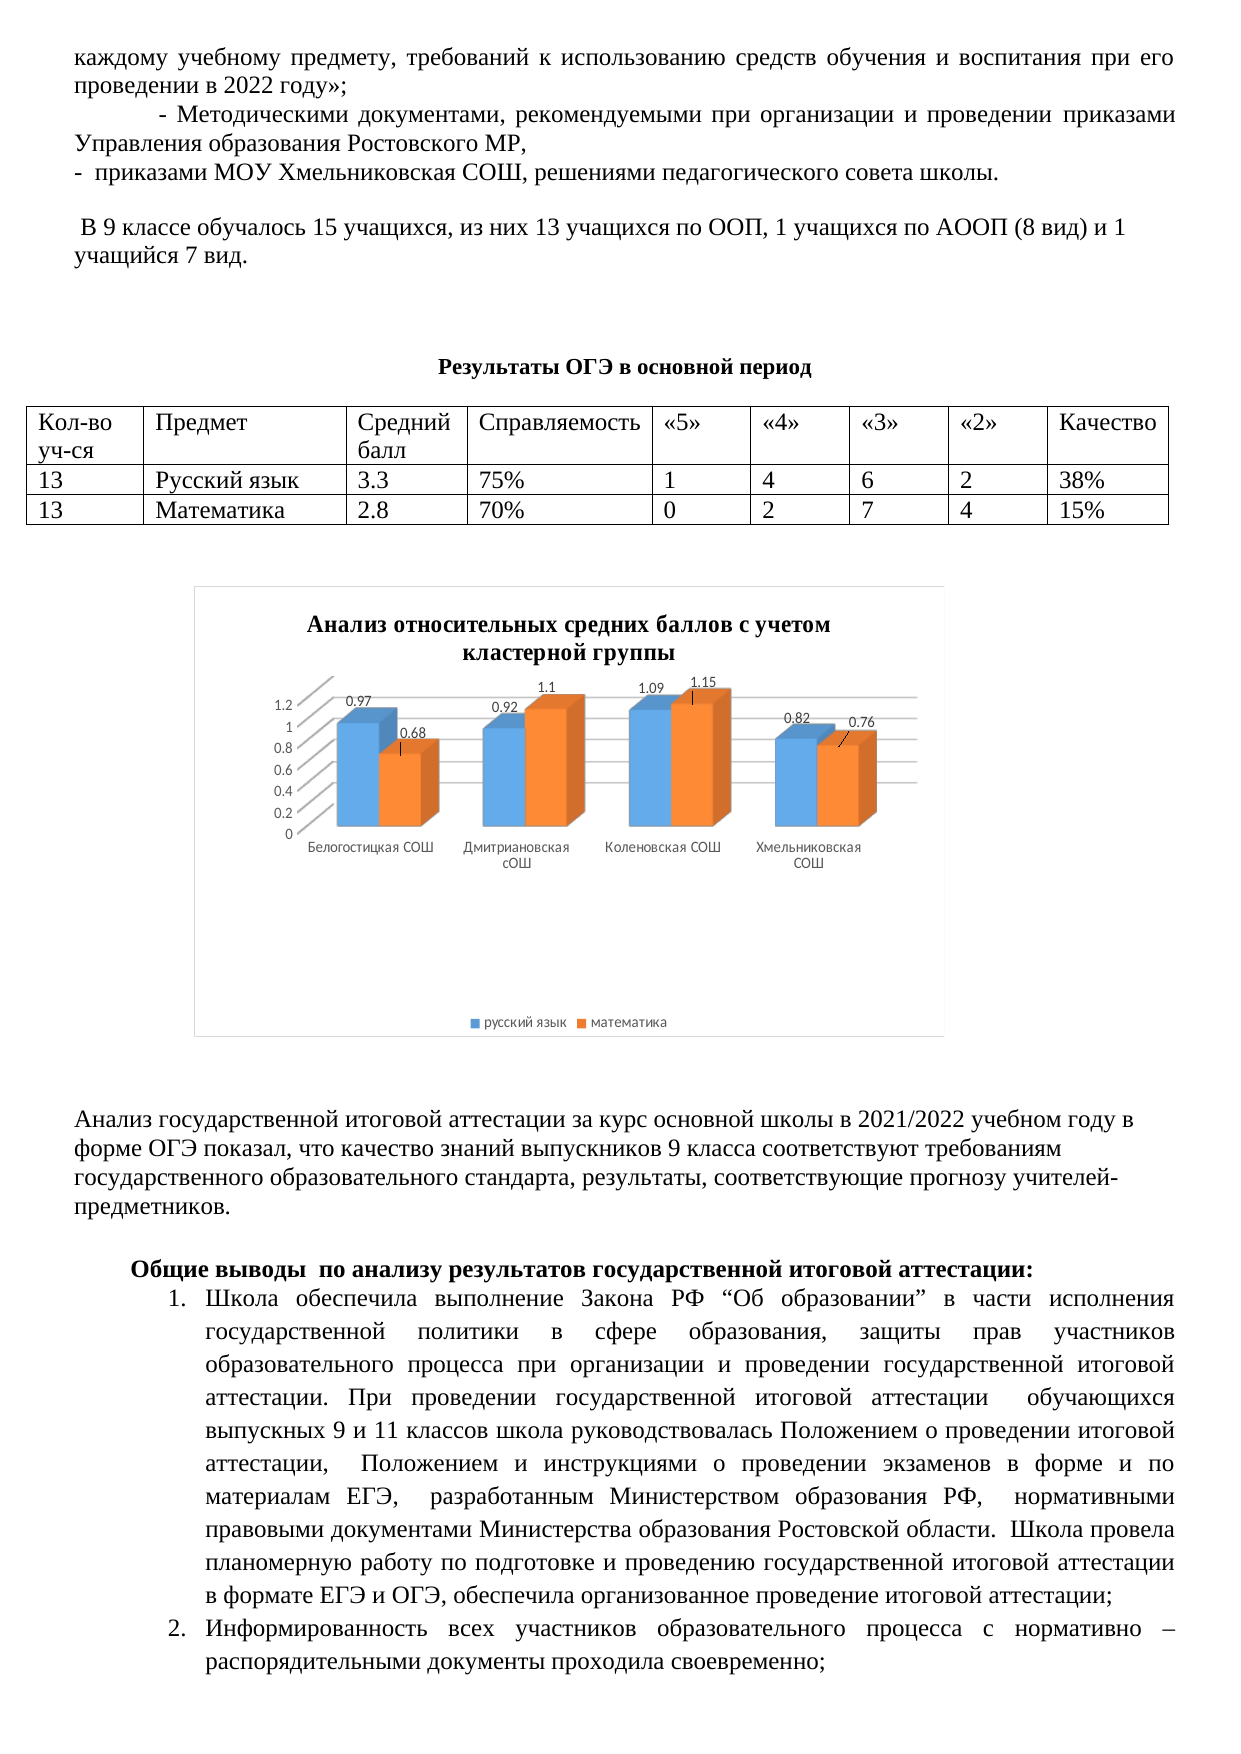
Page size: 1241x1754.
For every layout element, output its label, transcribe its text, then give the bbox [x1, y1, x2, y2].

text Анализ государственной итоговой аттестации за курс основной школы в 2021/2022 учебном году в форме ОГЭ показал, что качество знаний выпускников 9 класса соответствуют требованиям государственного образовательного стандарта, результаты, соответствующие прогнозу учителей- предметников. [74, 1104, 1176, 1219]
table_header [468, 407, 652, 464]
text - Методическими документами, рекомендуемыми при организации и проведении приказами Управления образования Ростовского МР, [74, 99, 1176, 157]
text Общие выводы по анализу результатов государственной итоговой аттестации: [74, 1254, 1176, 1283]
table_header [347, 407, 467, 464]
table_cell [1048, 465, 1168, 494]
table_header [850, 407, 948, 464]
text - приказами МОУ Хмельниковская СОШ, решениями педагогического совета школы. [74, 157, 1176, 185]
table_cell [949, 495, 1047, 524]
text В 9 классе обучалось 15 учащихся, из них 13 учащихся по ООП, 1 учащихся по АООП (8 вид) и 1 учащийся 7 вид. [74, 212, 1176, 269]
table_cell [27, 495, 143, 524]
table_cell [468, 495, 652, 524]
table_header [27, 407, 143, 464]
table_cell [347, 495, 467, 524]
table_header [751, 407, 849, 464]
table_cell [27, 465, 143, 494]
list Информированность всех участников образовательного процесса с нормативно – распорядительными документы проходила своевременно; [168, 1613, 1176, 1675]
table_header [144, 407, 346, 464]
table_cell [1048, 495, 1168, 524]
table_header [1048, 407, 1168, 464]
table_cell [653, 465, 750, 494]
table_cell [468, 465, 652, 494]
text Результаты ОГЭ в основной период [74, 353, 1176, 379]
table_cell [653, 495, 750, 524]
list Школа обеспечила выполнение Закона РФ “Об образовании” в части исполнения государственной политики в сфере образования, защиты прав участников образовательного процесса при организации и проведении государственной итоговой аттестации. При проведении государственной итоговой аттестации обучающихся выпускных 9 и 11 классов школа руководствовалась Положением о проведении итоговой аттестации, Положением и инструкциями о проведении экзаменов в форме и по материалам ЕГЭ, разработанным Министерством образования РФ, нормативными правовыми документами Министерства образования Ростовской области. Школа провела планомерную работу по подготовке и проведению государственной итоговой аттестации в формате ЕГЭ и ОГЭ, обеспечила организованное проведение итоговой аттестации; [168, 1283, 1176, 1609]
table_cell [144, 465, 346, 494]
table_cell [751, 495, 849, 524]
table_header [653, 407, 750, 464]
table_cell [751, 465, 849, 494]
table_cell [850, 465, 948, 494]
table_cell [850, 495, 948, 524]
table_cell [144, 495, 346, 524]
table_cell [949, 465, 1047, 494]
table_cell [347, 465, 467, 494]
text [74, 42, 1176, 99]
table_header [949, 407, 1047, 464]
